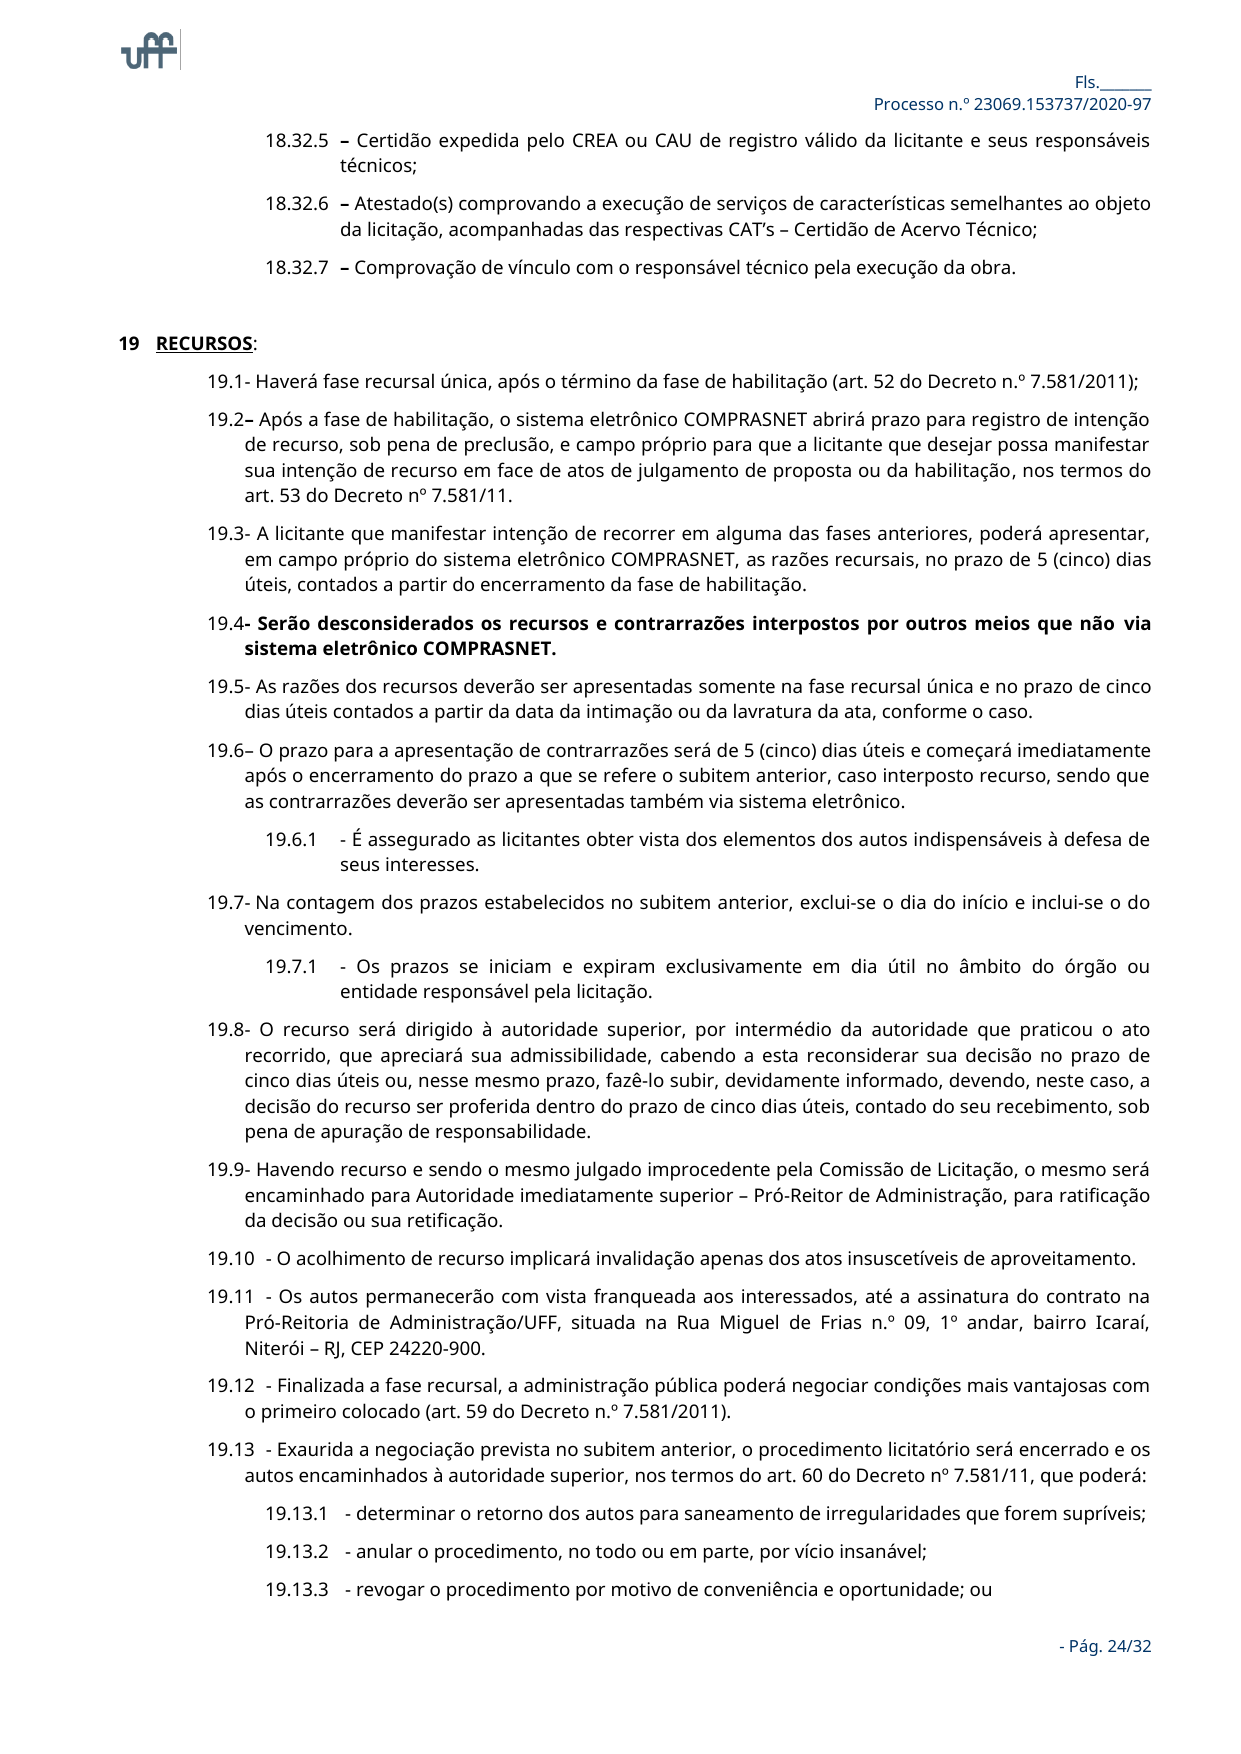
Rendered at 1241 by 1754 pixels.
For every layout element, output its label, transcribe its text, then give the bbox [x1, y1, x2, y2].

list RECURSOS: [118, 330, 1152, 356]
list – O prazo para a apresentação de contrarrazões será de 5 (cinco) dias úteis e começará imediatamente após o encerramento do prazo a que se refere o subitem anterior, caso interposto recurso, sendo que as contrarrazões deverão ser apresentadas também via sistema eletrônico. [207, 737, 1152, 813]
list - As razões dos recursos deverão ser apresentadas somente na fase recursal única e no prazo de cinco dias úteis contados a partir da data da intimação ou da lavratura da ata, conforme o caso. [207, 673, 1152, 724]
list - revogar o procedimento por motivo de conveniência e oportunidade; ou [265, 1576, 1152, 1601]
list - determinar o retorno dos autos para saneamento de irregularidades que forem supríveis; [265, 1500, 1152, 1525]
list - Exaurida a negociação prevista no subitem anterior, o procedimento licitatório será encerrado e os autos encaminhados à autoridade superior, nos termos do art. 60 do Decreto nº 7.581/11, que poderá: [207, 1436, 1152, 1487]
picture [118, 29, 181, 71]
list – Certidão expedida pelo CREA ou CAU de registro válido da licitante e seus responsáveis técnicos; [265, 127, 1152, 178]
list – Comprovação de vínculo com o responsável técnico pela execução da obra. [265, 254, 1152, 279]
list - A licitante que manifestar intenção de recorrer em alguma das fases anteriores, poderá apresentar, em campo próprio do sistema eletrônico COMPRASNET, as razões recursais, no prazo de 5 (cinco) dias úteis, contados a partir do encerramento da fase de habilitação. [207, 521, 1152, 597]
list - Serão desconsiderados os recursos e contrarrazões interpostos por outros meios que não via sistema eletrônico COMPRASNET. [207, 610, 1152, 661]
list - É assegurado as licitantes obter vista dos elementos dos autos indispensáveis à defesa de seus interesses. [265, 826, 1152, 877]
list – Atestado(s) comprovando a execução de serviços de características semelhantes ao objeto da licitação, acompanhadas das respectivas CAT’s – Certidão de Acervo Técnico; [265, 191, 1152, 242]
list - Os autos permanecerão com vista franqueada aos interessados, até a assinatura do contrato na Pró-Reitoria de Administração/UFF, situada na Rua Miguel de Frias n.º 09, 1º andar, bairro Icaraí, Niterói – RJ, CEP 24220-900. [207, 1284, 1152, 1360]
list - anular o procedimento, no todo ou em parte, por vício insanável; [265, 1538, 1152, 1563]
list - O acolhimento de recurso implicará invalidação apenas dos atos insuscetíveis de aproveitamento. [207, 1246, 1152, 1271]
list - Os prazos se iniciam e expiram exclusivamente em dia útil no âmbito do órgão ou entidade responsável pela licitação. [265, 953, 1152, 1004]
list - Haverá fase recursal única, após o término da fase de habilitação (art. 52 do Decreto n.º 7.581/2011); [207, 368, 1152, 394]
list – Após a fase de habilitação, o sistema eletrônico COMPRASNET abrirá prazo para registro de intenção de recurso, sob pena de preclusão, e campo próprio para que a licitante que desejar possa manifestar sua intenção de recurso em face de atos de julgamento de proposta ou da habilitação, nos termos do art. 53 do Decreto nº 7.581/11. [207, 406, 1152, 508]
list - Finalizada a fase recursal, a administração pública poderá negociar condições mais vantajosas com o primeiro colocado (art. 59 do Decreto n.º 7.581/2011). [207, 1373, 1152, 1424]
list - O recurso será dirigido à autoridade superior, por intermédio da autoridade que praticou o ato recorrido, que apreciará sua admissibilidade, cabendo a esta reconsiderar sua decisão no prazo de cinco dias úteis ou, nesse mesmo prazo, fazê-lo subir, devidamente informado, devendo, neste caso, a decisão do recurso ser proferida dentro do prazo de cinco dias úteis, contado do seu recebimento, sob pena de apuração de responsabilidade. [207, 1017, 1152, 1144]
list - Na contagem dos prazos estabelecidos no subitem anterior, exclui-se o dia do início e inclui-se o do vencimento. [207, 889, 1152, 941]
list - Havendo recurso e sendo o mesmo julgado improcedente pela Comissão de Licitação, o mesmo será encaminhado para Autoridade imediatamente superior – Pró-Reitor de Administração, para ratificação da decisão ou sua retificação. [207, 1157, 1152, 1233]
